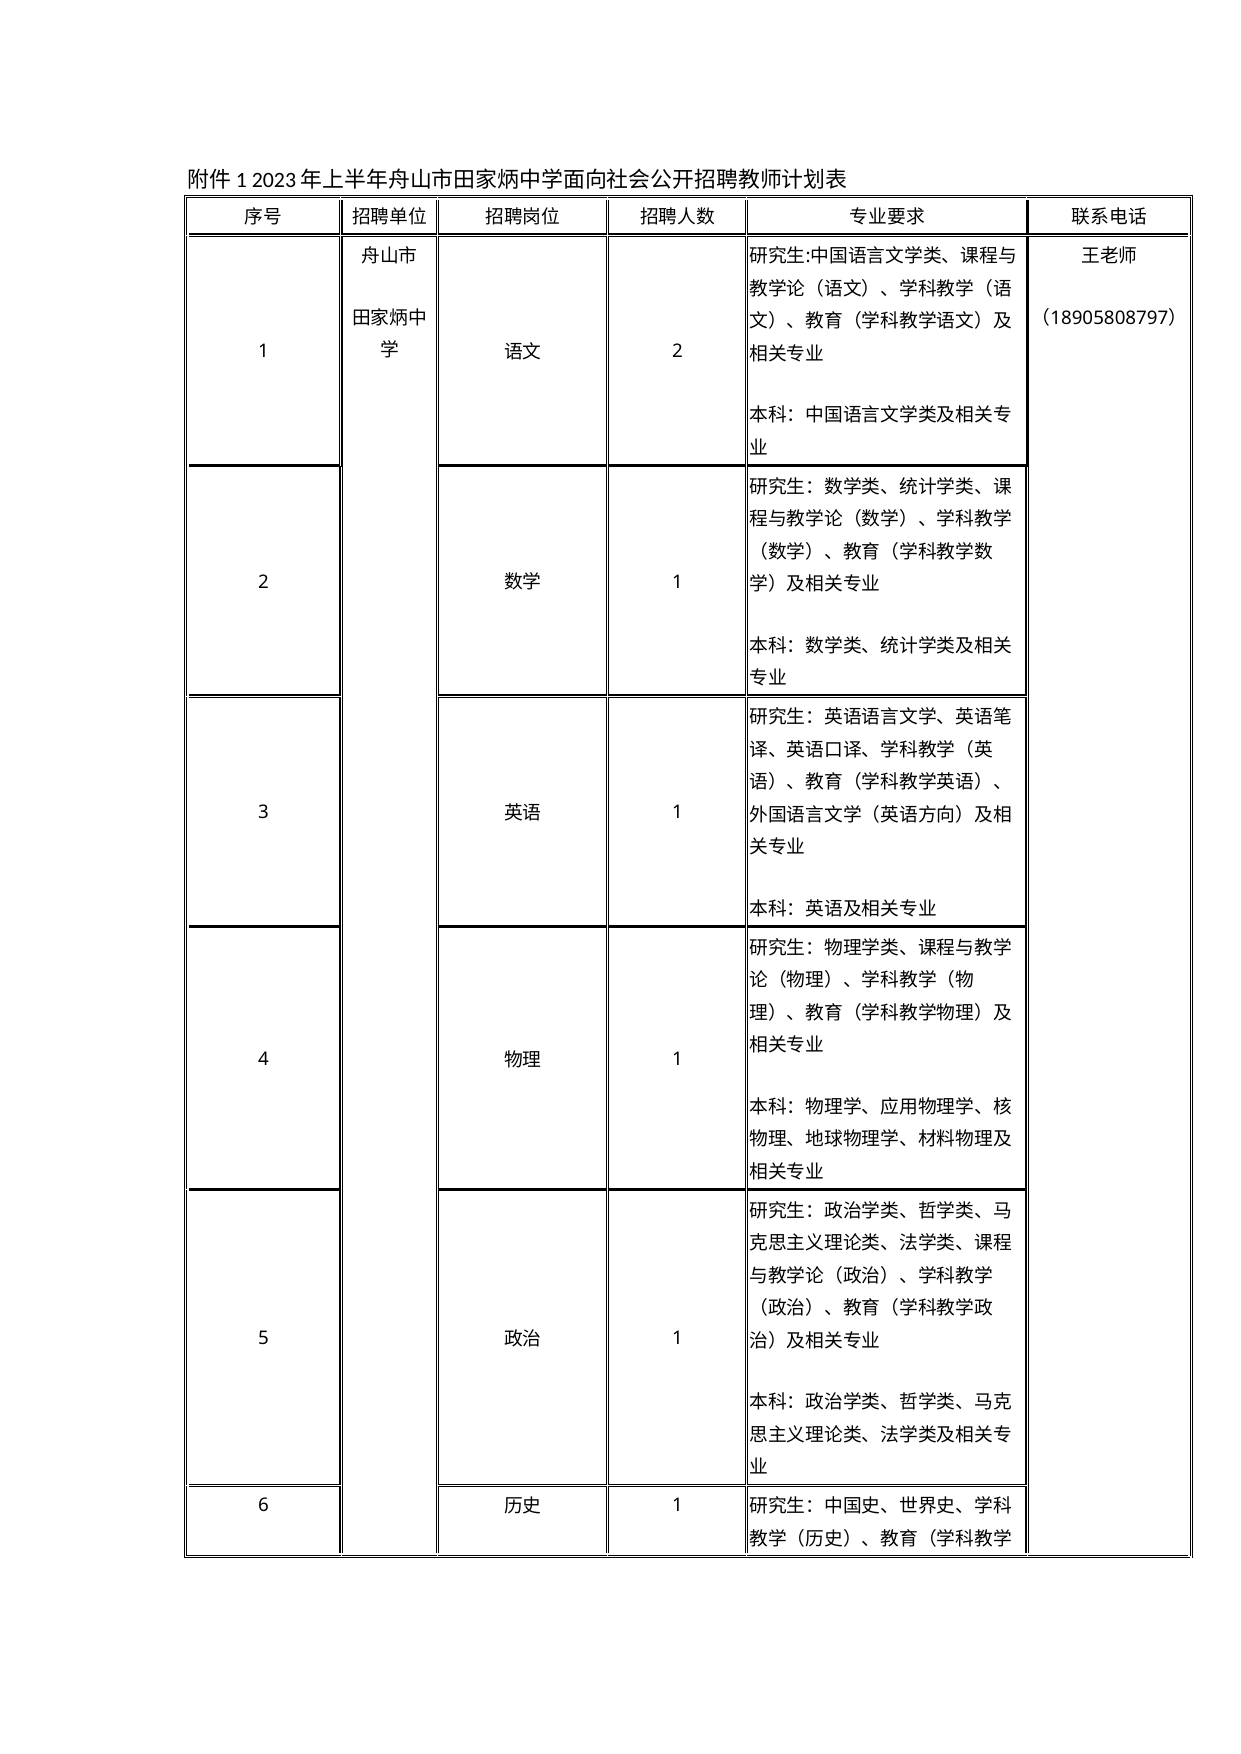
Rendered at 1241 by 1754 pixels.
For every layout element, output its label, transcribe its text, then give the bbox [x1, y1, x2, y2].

table_cell 英语 [439, 698, 606, 925]
table_cell 1 [609, 1191, 745, 1483]
table_cell 政治 [439, 1191, 606, 1483]
table_cell 研究生：英语语言文学、英语笔译、英语口译、学科教学（英语）、教育（学科教学英语）、外国语言文学（英语方向）及相关专业 本科：英语及相关专业 [748, 698, 1025, 925]
text 附件1 2023年上半年舟山市田家炳中学面向社会公开招聘教师计划表 [187, 162, 1053, 194]
table_cell 1 [609, 698, 745, 925]
table_cell 王老师 （18905808797） [1027, 233, 1190, 1555]
table_cell 研究生：数学类、统计学类、课程与教学论（数学）、学科教学（数学）、教育（学科教学数学）及相关专业 本科：数学类、统计学类及相关专业 [748, 467, 1025, 694]
table_header 招聘单位 [341, 198, 438, 233]
table_cell 1 [187, 233, 339, 464]
table_cell 语文 [439, 237, 606, 464]
table_cell 5 [185, 1188, 339, 1483]
table_cell 研究生：物理学类、课程与教学论（物理）、学科教学（物理）、教育（学科教学物理）及相关专业 本科：物理学、应用物理学、核物理、地球物理学、材料物理及相关专业 [748, 928, 1025, 1188]
table_cell 物理 [439, 928, 606, 1188]
table_header 联系电话 [1027, 198, 1190, 233]
table_cell 研究生：政治学类、哲学类、马克思主义理论类、法学类、课程与教学论（政治）、学科教学（政治）、教育（学科教学政治）及相关专业 本科：政治学类、哲学类、马克思主义理论类、法学类及相关专业 [748, 1191, 1025, 1483]
table_header 专业要求 [747, 196, 1027, 233]
table_cell 2 [187, 464, 339, 694]
table_cell 2 [609, 237, 745, 464]
table_cell 6 [187, 1484, 341, 1555]
table_cell 舟山市 田家炳中学 [341, 237, 438, 1555]
table_cell 1 [609, 928, 745, 1188]
table_header 序号 [187, 196, 341, 233]
table_cell 3 [187, 694, 340, 925]
table_cell 研究生:中国语言文学类、课程与教学论（语文）、学科教学（语文）、教育（学科教学语文）及相关专业 本科：中国语言文学类及相关专业 [748, 237, 1026, 464]
table_cell 4 [187, 925, 339, 1188]
table_cell 数学 [439, 467, 606, 694]
table_header 招聘人数 [608, 198, 747, 233]
table_cell 历史 [438, 1487, 607, 1555]
table_header 招聘岗位 [438, 198, 607, 233]
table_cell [747, 1487, 1027, 1555]
table_cell 1 [608, 1487, 747, 1555]
table_cell 1 [609, 467, 745, 694]
